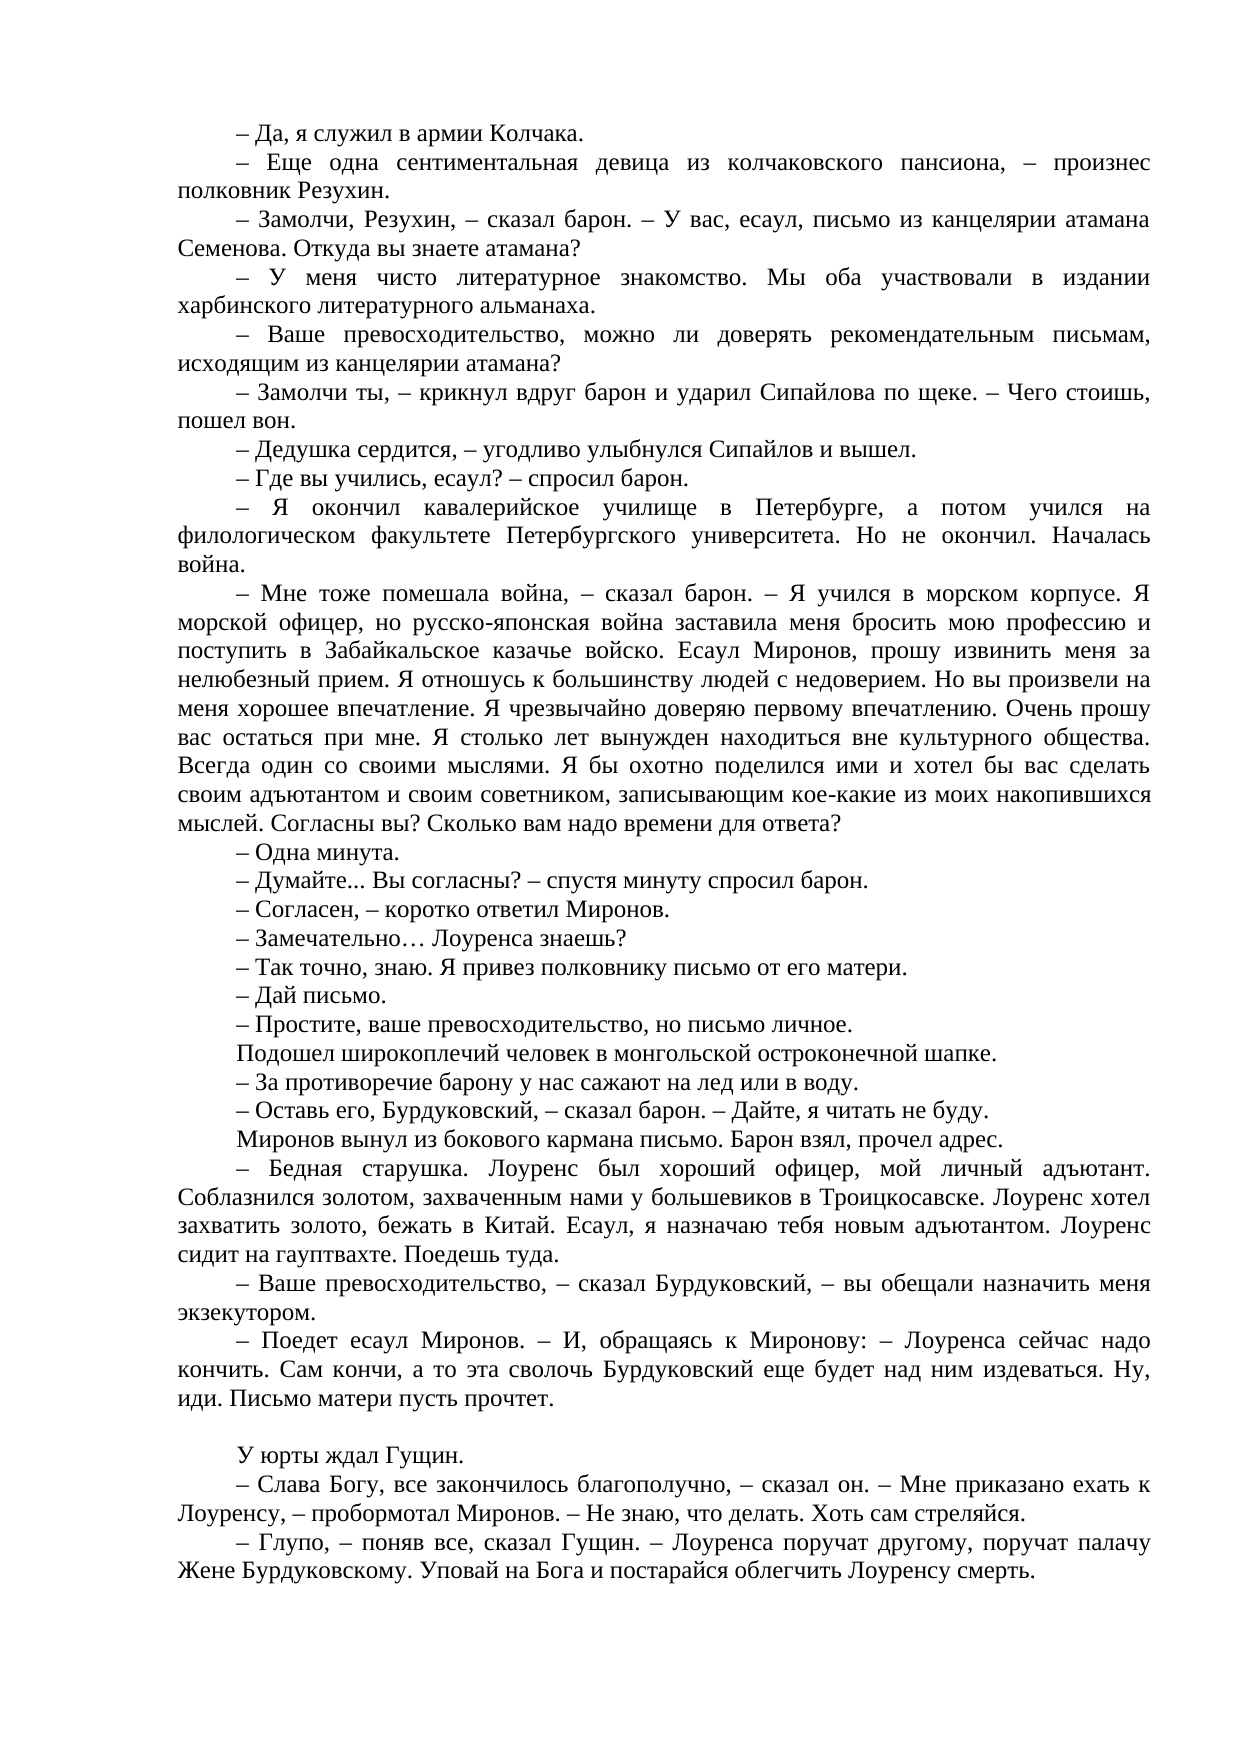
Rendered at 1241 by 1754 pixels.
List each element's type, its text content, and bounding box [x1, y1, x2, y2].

text – Замечательно… Лоуренса знаешь? [177, 923, 1152, 952]
text Миронов вынул из бокового кармана письмо. Барон взял, прочел адрес. [177, 1124, 1152, 1153]
text – Замолчи, Резухин, – сказал барон. – У вас, есаул, письмо из канцелярии атамана Семенова. Откуда вы знаете атамана? [177, 204, 1152, 262]
text – Простите, ваше превосходительство, но письмо личное. [177, 1009, 1152, 1038]
text – Где вы учились, есаул? – спросил барон. [177, 463, 1152, 492]
text – Я окончил кавалерийское училище в Петербурге, а потом учился на филологическом факультете Петербургского университета. Но не окончил. Началась война. [177, 492, 1152, 578]
text – Дай письмо. [177, 981, 1152, 1009]
text – Еще одна сентиментальная девица из колчаковского пансиона, – произнес полковник Резухин. [177, 147, 1152, 204]
text – Думайте... Вы согласны? – спустя минуту спросил барон. [177, 866, 1152, 894]
text У юрты ждал Гущин. [177, 1441, 1152, 1469]
text Подошел широкоплечий человек в монгольской остроконечной шапке. [177, 1038, 1152, 1067]
text – Мне тоже помешала война, – сказал барон. – Я учился в морском корпусе. Я морской офицер, но русско-японская война заставила меня бросить мою профессию и поступить в Забайкальское казачье войско. Есаул Миронов, прошу извинить меня за нелюбезный прием. Я отношусь к большинству людей с недоверием. Но вы произвели на меня хорошее впечатление. Я чрезвычайно доверяю первому впечатлению. Очень прошу вас остаться при мне. Я столько лет вынужден находиться вне культурного общества. Всегда один со своими мыслями. Я бы охотно поделился ими и хотел бы вас сделать своим адъютантом и своим советником, записывающим кое-какие из моих накопившихся мыслей. Согласны вы? Сколько вам надо времени для ответа? [177, 578, 1152, 837]
text – Бедная старушка. Лоуренс был хороший офицер, мой личный адъютант. Соблазнился золотом, захваченным нами у большевиков в Троицкосавске. Лоуренс хотел захватить золото, бежать в Китай. Есаул, я назначаю тебя новым адъютантом. Лоуренс сидит на гауптвахте. Поедешь туда. [177, 1153, 1152, 1268]
text – Дедушка сердится, – угодливо улыбнулся Сипайлов и вышел. [177, 434, 1152, 463]
text – Поедет есаул Миронов. – И, обращаясь к Миронову: – Лоуренса сейчас надо кончить. Сам кончи, а то эта сволочь Бурдуковский еще будет над ним издеваться. Ну, иди. Письмо матери пусть прочтет. [177, 1326, 1152, 1412]
text – Согласен, – коротко ответил Миронов. [177, 894, 1152, 923]
text – За противоречие барону у нас сажают на лед или в воду. [177, 1067, 1152, 1096]
text – Ваше превосходительство, – сказал Бурдуковский, – вы обещали назначить меня экзекутором. [177, 1268, 1152, 1326]
text – Глупо, – поняв все, сказал Гущин. – Лоуренса поручат другому, поручат палачу Жене Бурдуковскому. Уповай на Бога и постарайся облегчить Лоуренсу смерть. [177, 1527, 1152, 1584]
text – Да, я служил в армии Колчака. [177, 118, 1152, 147]
text – Так точно, знаю. Я привез полковнику письмо от его матери. [177, 952, 1152, 981]
text – Замолчи ты, – крикнул вдруг барон и ударил Сипайлова по щеке. – Чего стоишь, пошел вон. [177, 377, 1152, 434]
text – Слава Богу, все закончилось благополучно, – сказал он. – Мне приказано ехать к Лоуренсу, – пробормотал Миронов. – Не знаю, что делать. Хоть сам стреляйся. [177, 1469, 1152, 1527]
text – Оставь его, Бурдуковский, – сказал барон. – Дайте, я читать не буду. [177, 1096, 1152, 1124]
text – Ваше превосходительство, можно ли доверять рекомендательным письмам, исходящим из канцелярии атамана? [177, 319, 1152, 377]
text – Одна минута. [177, 837, 1152, 866]
text – У меня чисто литературное знакомство. Мы оба участвовали в издании харбинского литературного альманаха. [177, 262, 1152, 319]
